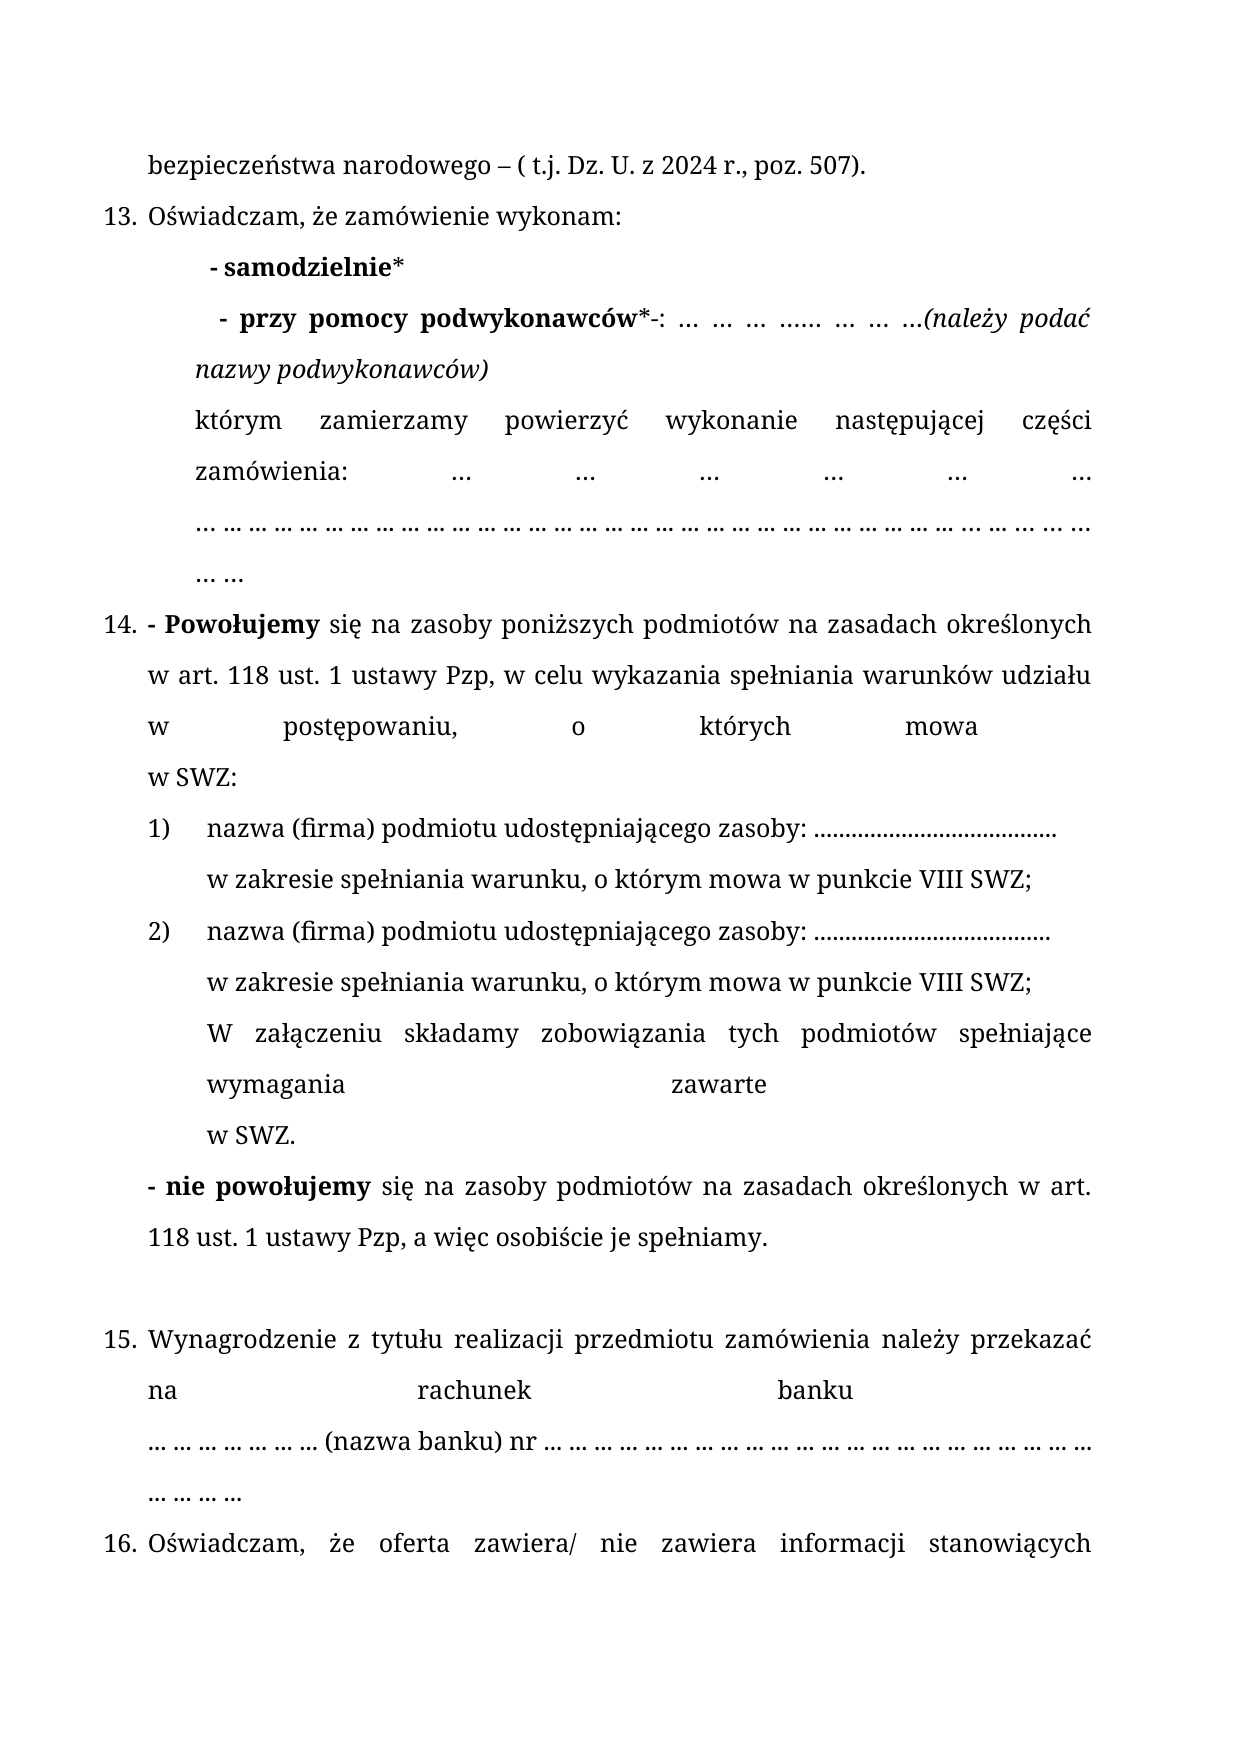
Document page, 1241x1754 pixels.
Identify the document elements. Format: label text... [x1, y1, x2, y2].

list Oświadczam, że zamówienie wykonam: [103, 199, 1093, 233]
text którym zamierzamy powierzyć wykonanie następującej części zamówienia: … … … … … … … ... ... ... ... ... ... ... ... ... ... ... ... ... ... ... ... ... ... ... ... ... ... ... ... ... ... ... ... ... … ... … … … … … [195, 403, 1093, 590]
text W załączeniu składamy zobowiązania tych podmiotów spełniające wymagania zawarte w SWZ. [207, 1015, 1093, 1151]
list Wynagrodzenie z tytułu realizacji przedmiotu zamówienia należy przekazać na rachunek banku ... ... ... ... ... ... ... (nazwa banku) nr ... ... ... ... ... ... ... ... ... ... ... ... ... ... ... ... ... ... ... ... ... ... ... ... ... ... [103, 1322, 1093, 1509]
list - Powołujemy się na zasoby poniższych podmiotów na zasadach określonych w art. 118 ust. 1 ustawy Pzp, w celu wykazania spełniania warunków udziału w postępowaniu, o których mowa w SWZ: [103, 607, 1093, 794]
list nazwa (firma) podmiotu udostępniającego zasoby: ...................................... [148, 913, 1093, 947]
list w zakresie spełniania warunku, o którym mowa w punkcie VIII SWZ; [207, 862, 1093, 896]
list w zakresie spełniania warunku, o którym mowa w punkcie VIII SWZ; [207, 964, 1093, 998]
text - przy pomocy podwykonawców*-: … … … …… … … …(należy podać nazwy podwykonawców) [195, 301, 1093, 386]
text - samodzielnie* [195, 250, 1093, 284]
list nazwa (firma) podmiotu udostępniającego zasoby: ....................................... [148, 811, 1093, 845]
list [103, 1526, 1093, 1560]
text - nie powołujemy się na zasoby podmiotów na zasadach określonych w art. 118 ust. 1 ustawy Pzp, a więc osobiście je spełniamy. [148, 1168, 1093, 1253]
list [103, 148, 1093, 182]
